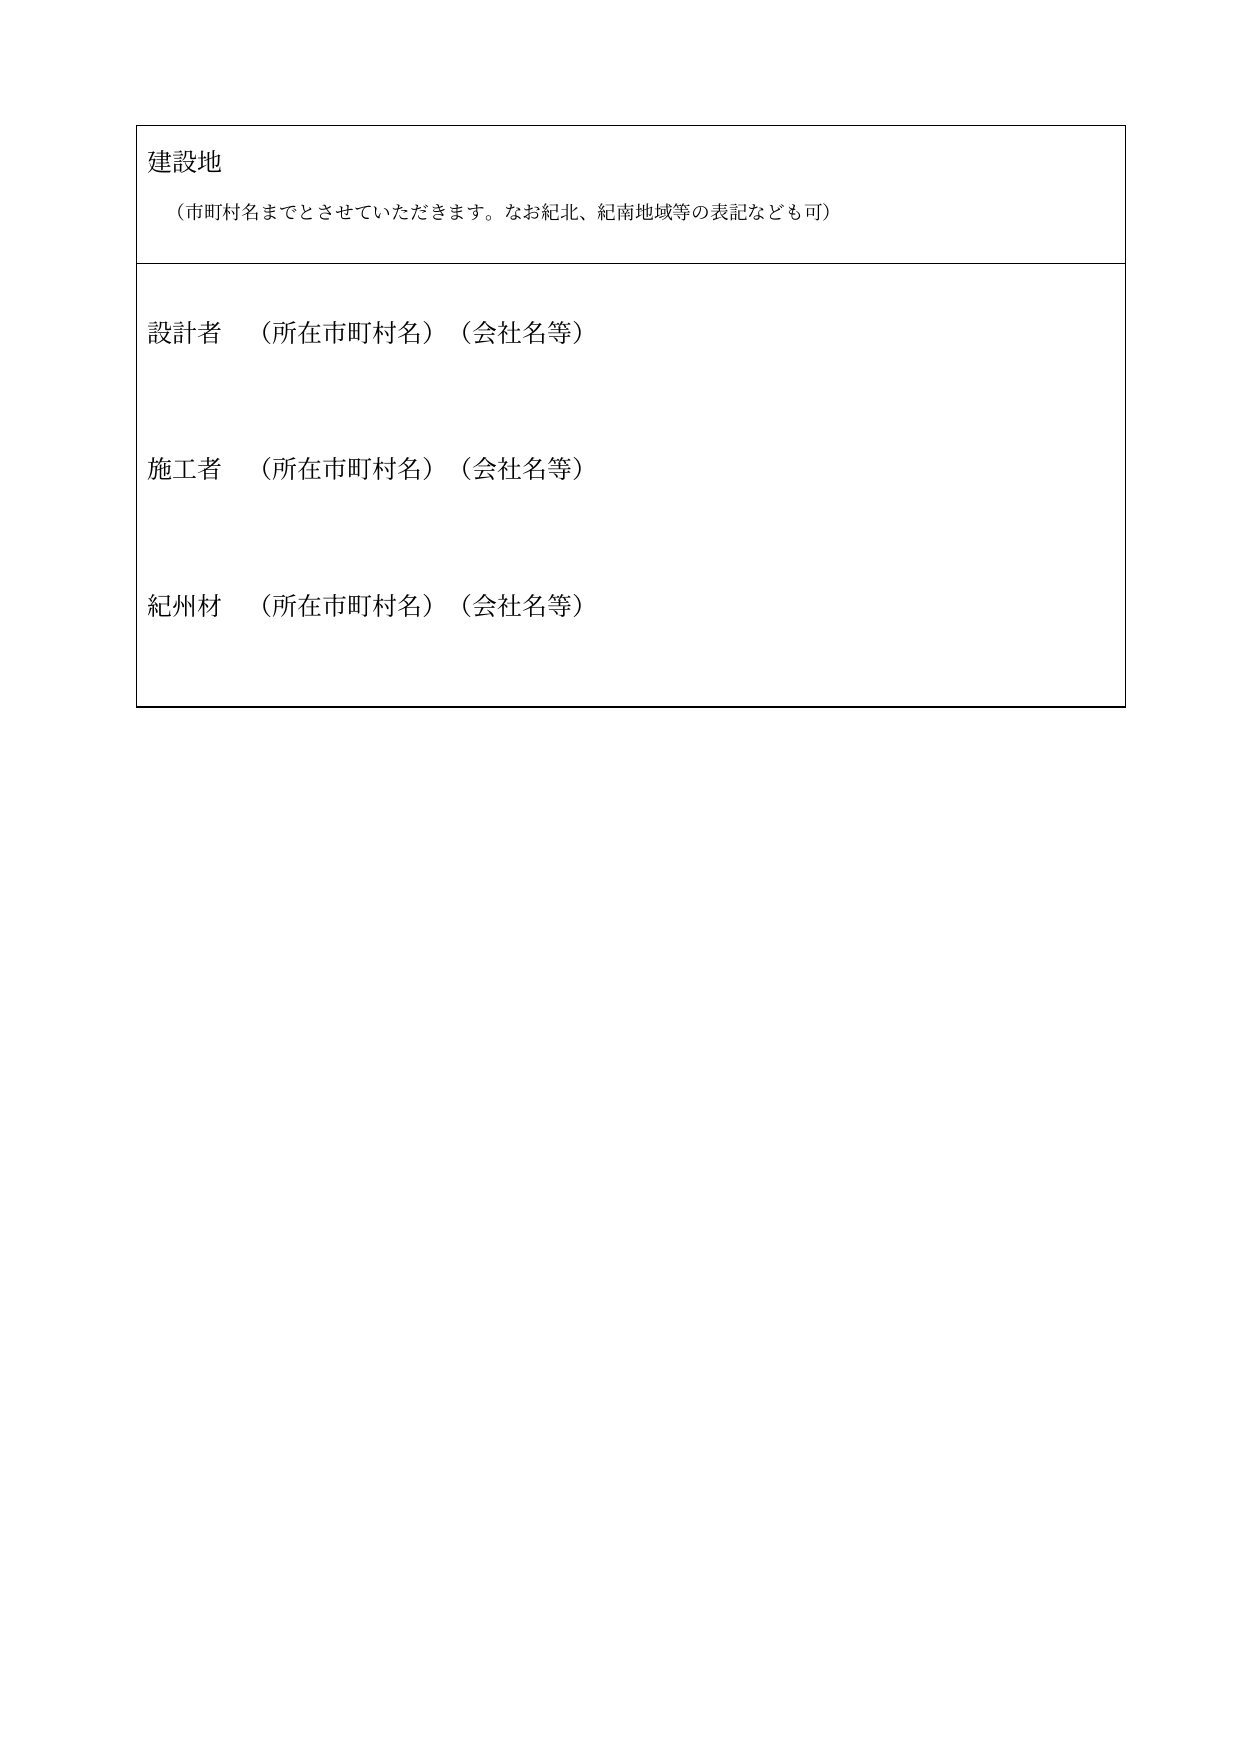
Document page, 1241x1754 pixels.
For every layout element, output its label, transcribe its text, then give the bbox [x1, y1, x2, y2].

table_cell 設計者 （所在市町村名）（会社名等） 施工者 （所在市町村名）（会社名等） 紀州材 （所在市町村名）（会社名等） [137, 264, 1125, 706]
table_cell 建設地 （市町村名までとさせていただきます。なお紀北、紀南地域等の表記なども可） [137, 126, 1125, 263]
